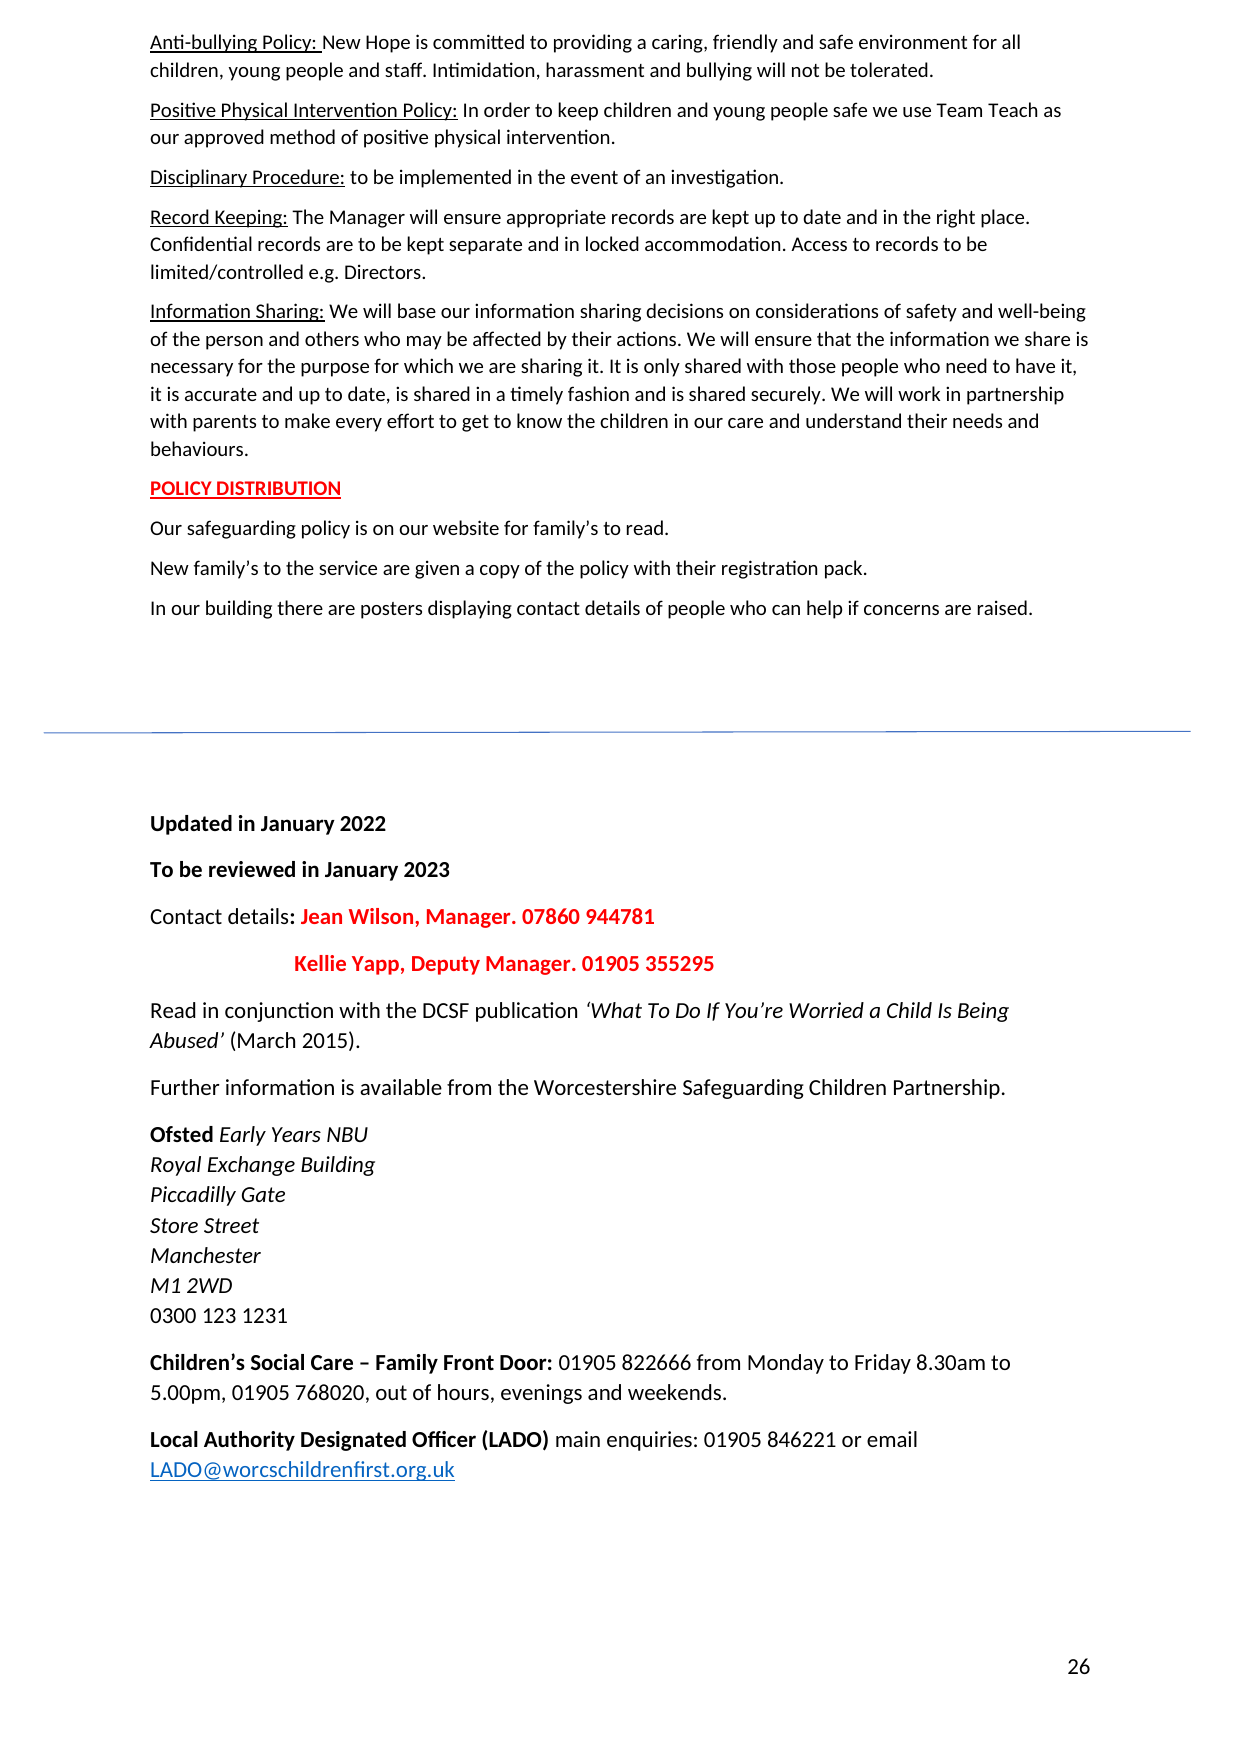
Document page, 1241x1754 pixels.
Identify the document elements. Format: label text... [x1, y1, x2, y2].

text New family’s to the service are given a copy of the policy with their registration pack. [150, 555, 1090, 581]
text Ofsted Early Years NBU [150, 1120, 1090, 1148]
text Disciplinary Procedure: to be implemented in the event of an investigation. [150, 164, 1090, 189]
text 0300 123 1231 [150, 1301, 1090, 1329]
text Record Keeping: The Manager will ensure appropriate records are kept up to date and in the right place. Confidential records are to be kept separate and in locked accommodation. Access to records to be limited/controlled e.g. Directors. [150, 204, 1090, 284]
text Information Sharing: We will base our information sharing decisions on considerations of safety and well-being of the person and others who may be affected by their actions. We will ensure that the information we share is necessary for the purpose for which we are sharing it. It is only shared with those people who need to have it, it is accurate and up to date, is shared in a timely fashion and is shared securely. We will work in partnership with parents to make every effort to get to know the children in our care and understand their needs and behaviours. [150, 299, 1090, 461]
text Positive Physical Intervention Policy: In order to keep children and young people safe we use Team Teach as our approved method of positive physical intervention. [150, 97, 1090, 150]
text Local Authority Designated Officer (LADO) main enquiries: 01905 846221 or email LADO@worcschildrenfirst.org.uk [150, 1425, 1090, 1484]
text Kellie Yapp, Deputy Manager. 01905 355295 [150, 949, 1090, 977]
text Piccadilly Gate [150, 1181, 1090, 1209]
text To be reviewed in January 2023 [150, 856, 1090, 884]
text Further information is available from the Worcestershire Safeguarding Children Partnership. [150, 1073, 1090, 1101]
text Our safeguarding policy is on our website for family’s to read. [150, 516, 1090, 541]
text In our building there are posters displaying contact details of people who can help if concerns are raised. [150, 595, 1090, 621]
text Contact details: Jean Wilson, Manager. 07860 944781 [150, 902, 1090, 931]
text Read in conjunction with the DCSF publication ‘What To Do If You’re Worried a Child Is Being Abused’ (March 2015). [150, 996, 1090, 1054]
text Children’s Social Care – Family Front Door: 01905 822666 from Monday to Friday 8.30am to 5.00pm, 01905 768020, out of hours, evenings and weekends. [150, 1348, 1090, 1407]
text Manchester [150, 1241, 1090, 1269]
text POLICY DISTRIBUTION [150, 476, 1090, 501]
text Anti-bullying Policy: New Hope is committed to providing a caring, friendly and safe environment for all children, young people and staff. Intimidation, harassment and bullying will not be tolerated. [150, 29, 1090, 82]
text Royal Exchange Building [150, 1150, 1090, 1178]
text Store Street [150, 1211, 1090, 1239]
text Updated in January 2022 [150, 809, 1090, 837]
text M1 2WD [150, 1271, 1090, 1299]
